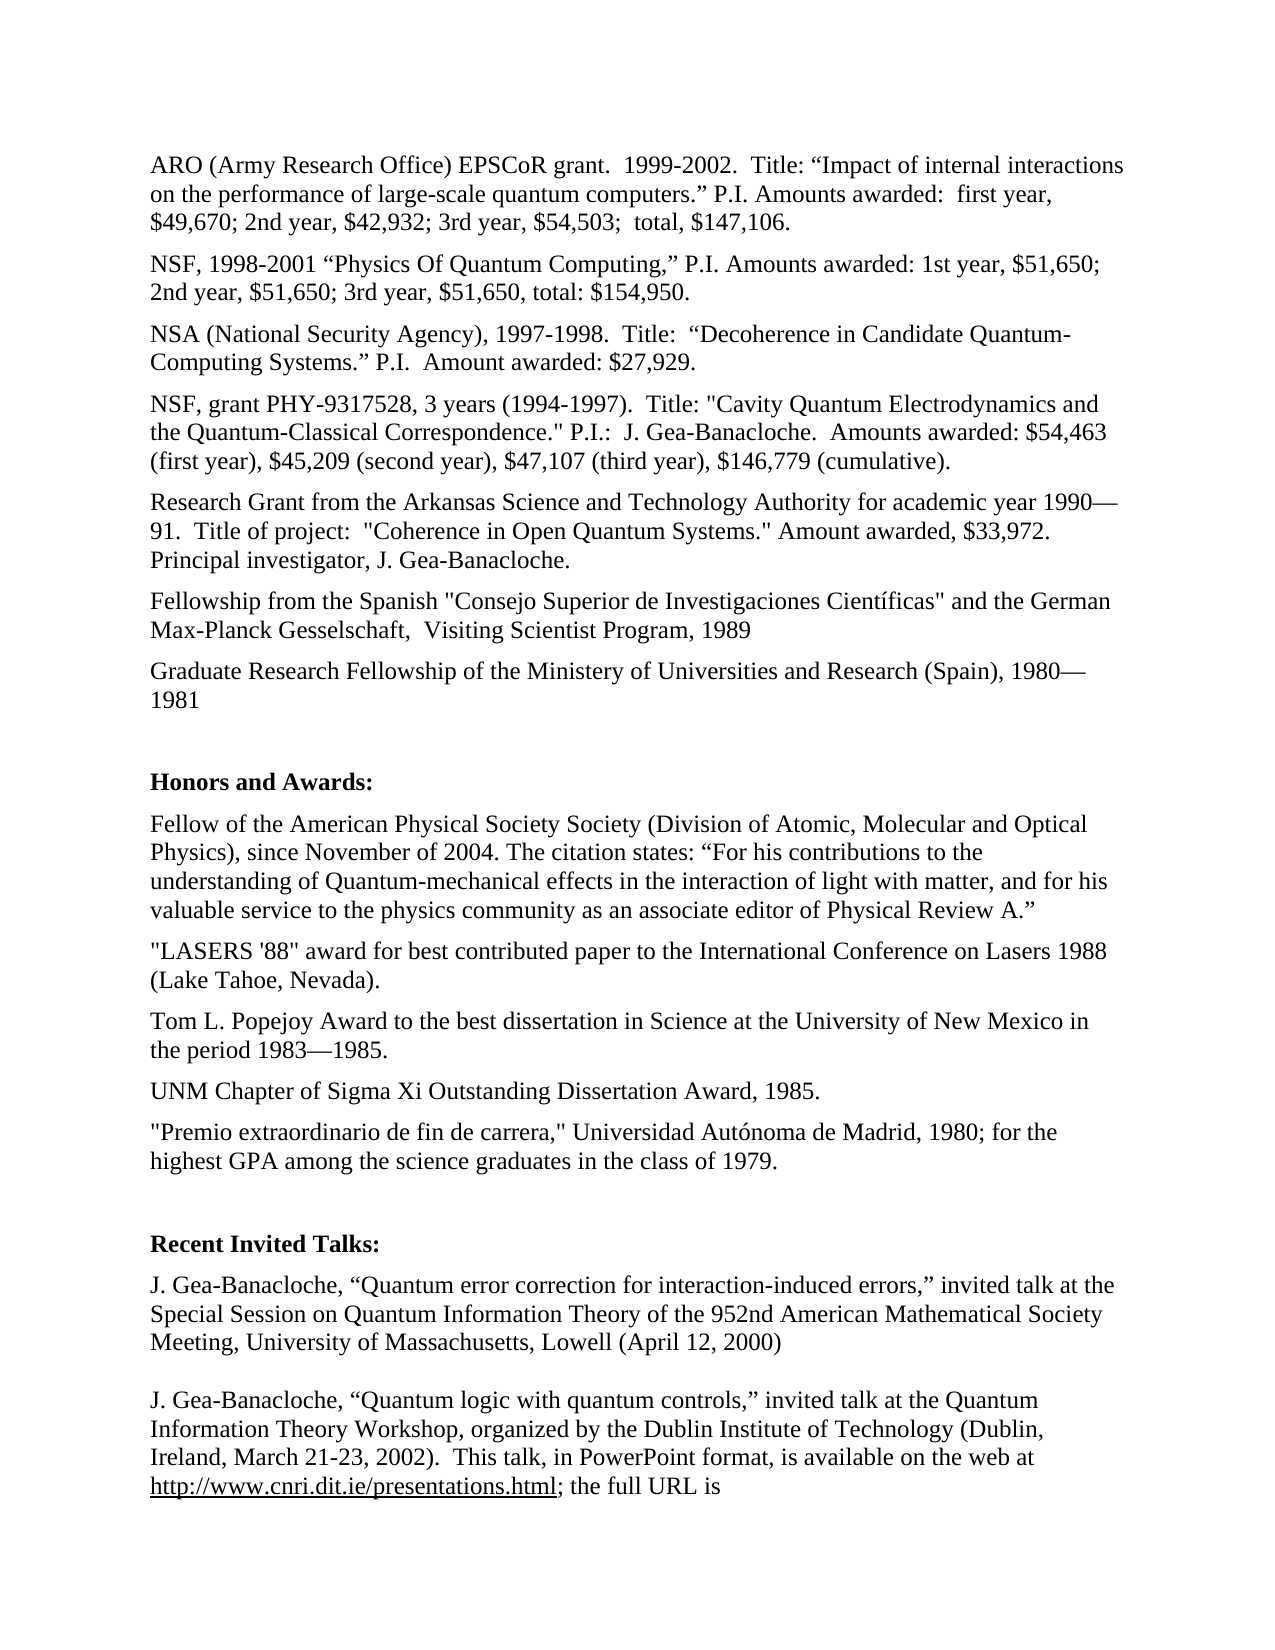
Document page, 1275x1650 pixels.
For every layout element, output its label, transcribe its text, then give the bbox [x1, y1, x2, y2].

text ARO (Army Research Office) EPSCoR grant. 1999-2002. Title: “Impact of internal interactions on the performance of large-scale quantum computers.” P.I. Amounts awarded: first year, $49,670; 2nd year, $42,932; 3rd year, $54,503; total, $147,106. [150, 150, 1125, 236]
text NSF, 1998-2001 “Physics Of Quantum Computing,” P.I. Amounts awarded: 1st year, $51,650; 2nd year, $51,650; 3rd year, $51,650, total: $154,950. [150, 249, 1125, 306]
text Tom L. Popejoy Award to the best dissertation in Science at the University of New Mexico in the period 1983—1985. [150, 1006, 1125, 1064]
text Fellow of the American Physical Society Society (Division of Atomic, Molecular and Optical Physics), since November of 2004. The citation states: “For his contributions to the understanding of Quantum-mechanical effects in the interaction of light with matter, and for his valuable service to the physics community as an associate editor of Physical Review A.” [150, 809, 1125, 924]
text Research Grant from the Arkansas Science and Technology Authority for academic year 1990—91. Title of project: "Coherence in Open Quantum Systems." Amount awarded, $33,972. Principal investigator, J. Gea-Banacloche. [150, 487, 1125, 574]
text Recent Invited Talks: [150, 1229, 1125, 1257]
text UNM Chapter of Sigma Xi Outstanding Dissertation Award, 1985. [150, 1076, 1125, 1105]
text "LASERS '88" award for best contributed paper to the International Conference on Lasers 1988 (Lake Tahoe, Nevada). [150, 936, 1125, 994]
text Fellowship from the Spanish "Consejo Superior de Investigaciones Científicas" and the German Max-Planck Gesselschaft, Visiting Scientist Program, 1989 [150, 586, 1125, 644]
text J. Gea-Banacloche, “Quantum error correction for interaction-induced errors,” invited talk at the Special Session on Quantum Information Theory of the 952nd American Mathematical Society Meeting, University of Massachusetts, Lowell (April 12, 2000) [150, 1270, 1125, 1356]
text NSA (National Security Agency), 1997-1998. Title: “Decoherence in Candidate Quantum-Computing Systems.” P.I. Amount awarded: $27,929. [150, 319, 1125, 376]
text Graduate Research Fellowship of the Ministery of Universities and Research (Spain), 1980—1981 [150, 656, 1125, 714]
text "Premio extraordinario de fin de carrera," Universidad Autónoma de Madrid, 1980; for the highest GPA among the science graduates in the class of 1979. [150, 1117, 1125, 1175]
text NSF, grant PHY-9317528, 3 years (1994-1997). Title: "Cavity Quantum Electrodynamics and the Quantum-Classical Correspondence." P.I.: J. Gea-Banacloche. Amounts awarded: $54,463 (first year), $45,209 (second year), $47,107 (third year), $146,779 (cumulative). [150, 389, 1125, 475]
text J. Gea-Banacloche, “Quantum logic with quantum controls,” invited talk at the Quantum Information Theory Workshop, organized by the Dublin Institute of Technology (Dublin, Ireland, March 21-23, 2002). This talk, in PowerPoint format, is available on the web at http://www.cnri.dit.ie/presentations.html; the full URL is [150, 1385, 1125, 1500]
text Honors and Awards: [150, 767, 1125, 796]
